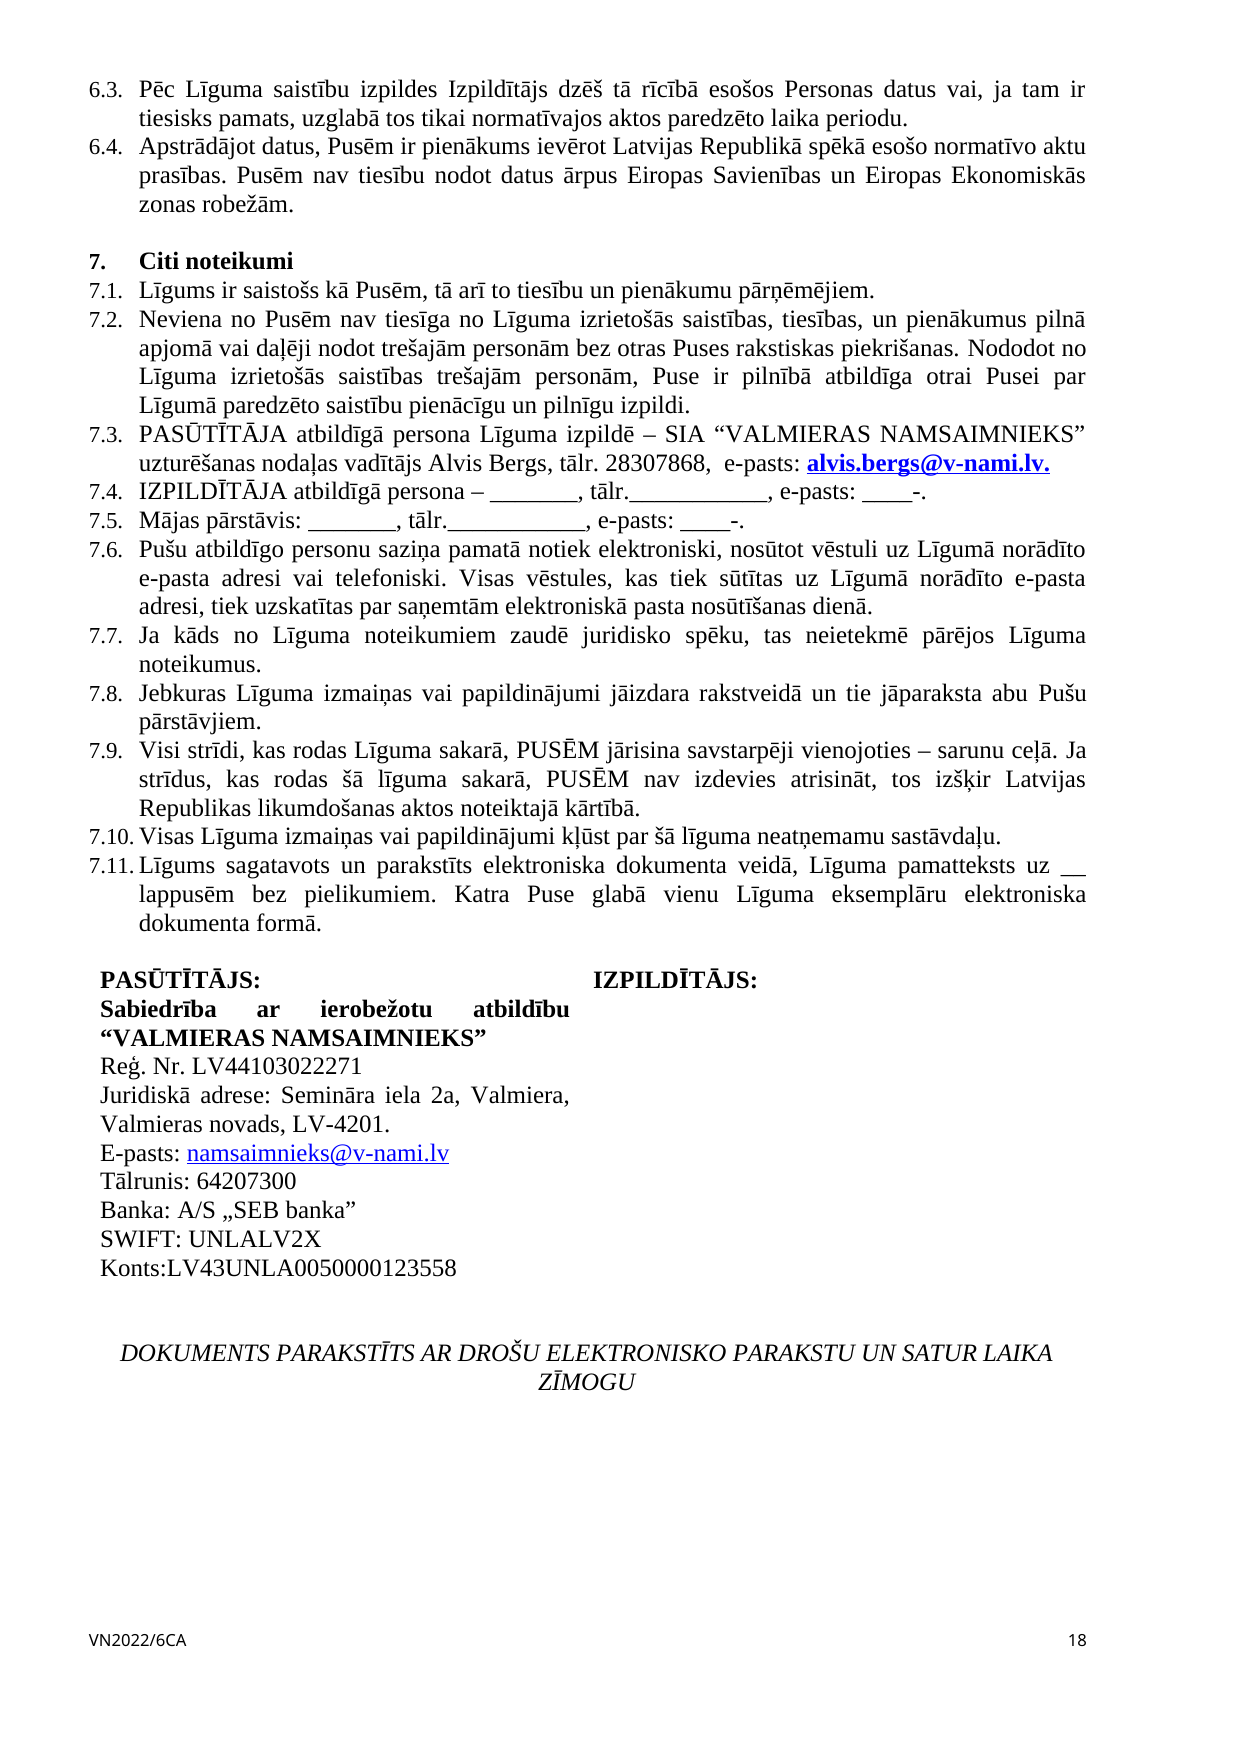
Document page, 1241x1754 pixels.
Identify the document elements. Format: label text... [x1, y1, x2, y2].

list Jebkuras Līguma izmaiņas vai papildinājumi jāizdara rakstveidā un tie jāparaksta abu Pušu pārstāvjiem. [89, 678, 1087, 735]
table_header PASŪTĪTĀJS: Sabiedrība ar ierobežotu atbildību “VALMIERAS NAMSAIMNIEKS” Reģ. Nr. LV44103022271 Juridiskā adrese: Semināra iela 2a, Valmiera, Valmieras novads, LV-4201. E-pasts: namsaimnieks@v-nami.lv Tālrunis: 64207300 Banka: A/S „SEB banka” SWIFT: UNLALV2X Konts:LV43UNLA0050000123558 [89, 965, 582, 1338]
list Visas Līguma izmaiņas vai papildinājumi kļūst par šā līguma neatņemamu sastāvdaļu. [89, 821, 1087, 850]
list Mājas pārstāvis: _______, tālr.___________, e-pasts: ____-. [89, 505, 1087, 534]
list Apstrādājot datus, Pusēm ir pienākums ievērot Latvijas Republikā spēkā esošo normatīvo aktu prasības. Pusēm nav tiesību nodot datus ārpus Eiropas Savienības un Eiropas Ekonomiskās zonas robežām. [89, 131, 1087, 218]
list Līgums ir saistošs kā Pusēm, tā arī to tiesību un pienākumu pārņēmējiem. [89, 275, 1087, 304]
list Citi noteikumi [89, 246, 1087, 275]
list Ja kāds no Līguma noteikumiem zaudē juridisko spēku, tas neietekmē pārējos Līguma noteikumus. [89, 620, 1087, 678]
table_header IZPILDĪTĀJS: [582, 965, 1074, 1338]
list Neviena no Pusēm nav tiesīga no Līguma izrietošās saistības, tiesības, un pienākumus pilnā apjomā vai daļēji nodot trešajām personām bez otras Puses rakstiskas piekrišanas. Nododot no Līguma izrietošās saistības trešajām personām, Puse ir pilnībā atbildīga otrai Pusei par Līgumā paredzēto saistību pienācīgu un pilnīgu izpildi. [89, 304, 1087, 419]
list Pēc Līguma saistību izpildes Izpildītājs dzēš tā rīcībā esošos Personas datus vai, ja tam ir tiesisks pamats, uzglabā tos tikai normatīvajos aktos paredzēto laika periodu. [89, 74, 1087, 131]
list IZPILDĪTĀJA atbildīgā persona – _______, tālr.___________, e-pasts: ____-. [89, 476, 1087, 505]
list Visi strīdi, kas rodas Līguma sakarā, PUSĒM jārisina savstarpēji vienojoties – sarunu ceļā. Ja strīdus, kas rodas šā līguma sakarā, PUSĒM nav izdevies atrisināt, tos izšķir Latvijas Republikas likumdošanas aktos noteiktajā kārtībā. [89, 735, 1087, 821]
list Līgums sagatavots un parakstīts elektroniska dokumenta veidā, Līguma pamatteksts uz __ lappusēm bez pielikumiem. Katra Puse glabā vienu Līguma eksemplāru elektroniska dokumenta formā. [89, 850, 1087, 936]
list PASŪTĪTĀJA atbildīgā persona Līguma izpildē – SIA “VALMIERAS NAMSAIMNIEKS” uzturēšanas nodaļas vadītājs Alvis Bergs, tālr. 28307868, e-pasts: alvis.bergs@v-nami.lv. [89, 419, 1087, 476]
list Pušu atbildīgo personu saziņa pamatā notiek elektroniski, nosūtot vēstuli uz Līgumā norādīto e-pasta adresi vai telefoniski. Visas vēstules, kas tiek sūtītas uz Līgumā norādīto e-pasta adresi, tiek uzskatītas par saņemtām elektroniskā pasta nosūtīšanas dienā. [89, 534, 1087, 620]
text DOKUMENTS PARAKSTĪTS AR DROŠU ELEKTRONISKO PARAKSTU UN SATUR LAIKA ZĪMOGU [89, 1338, 1087, 1396]
